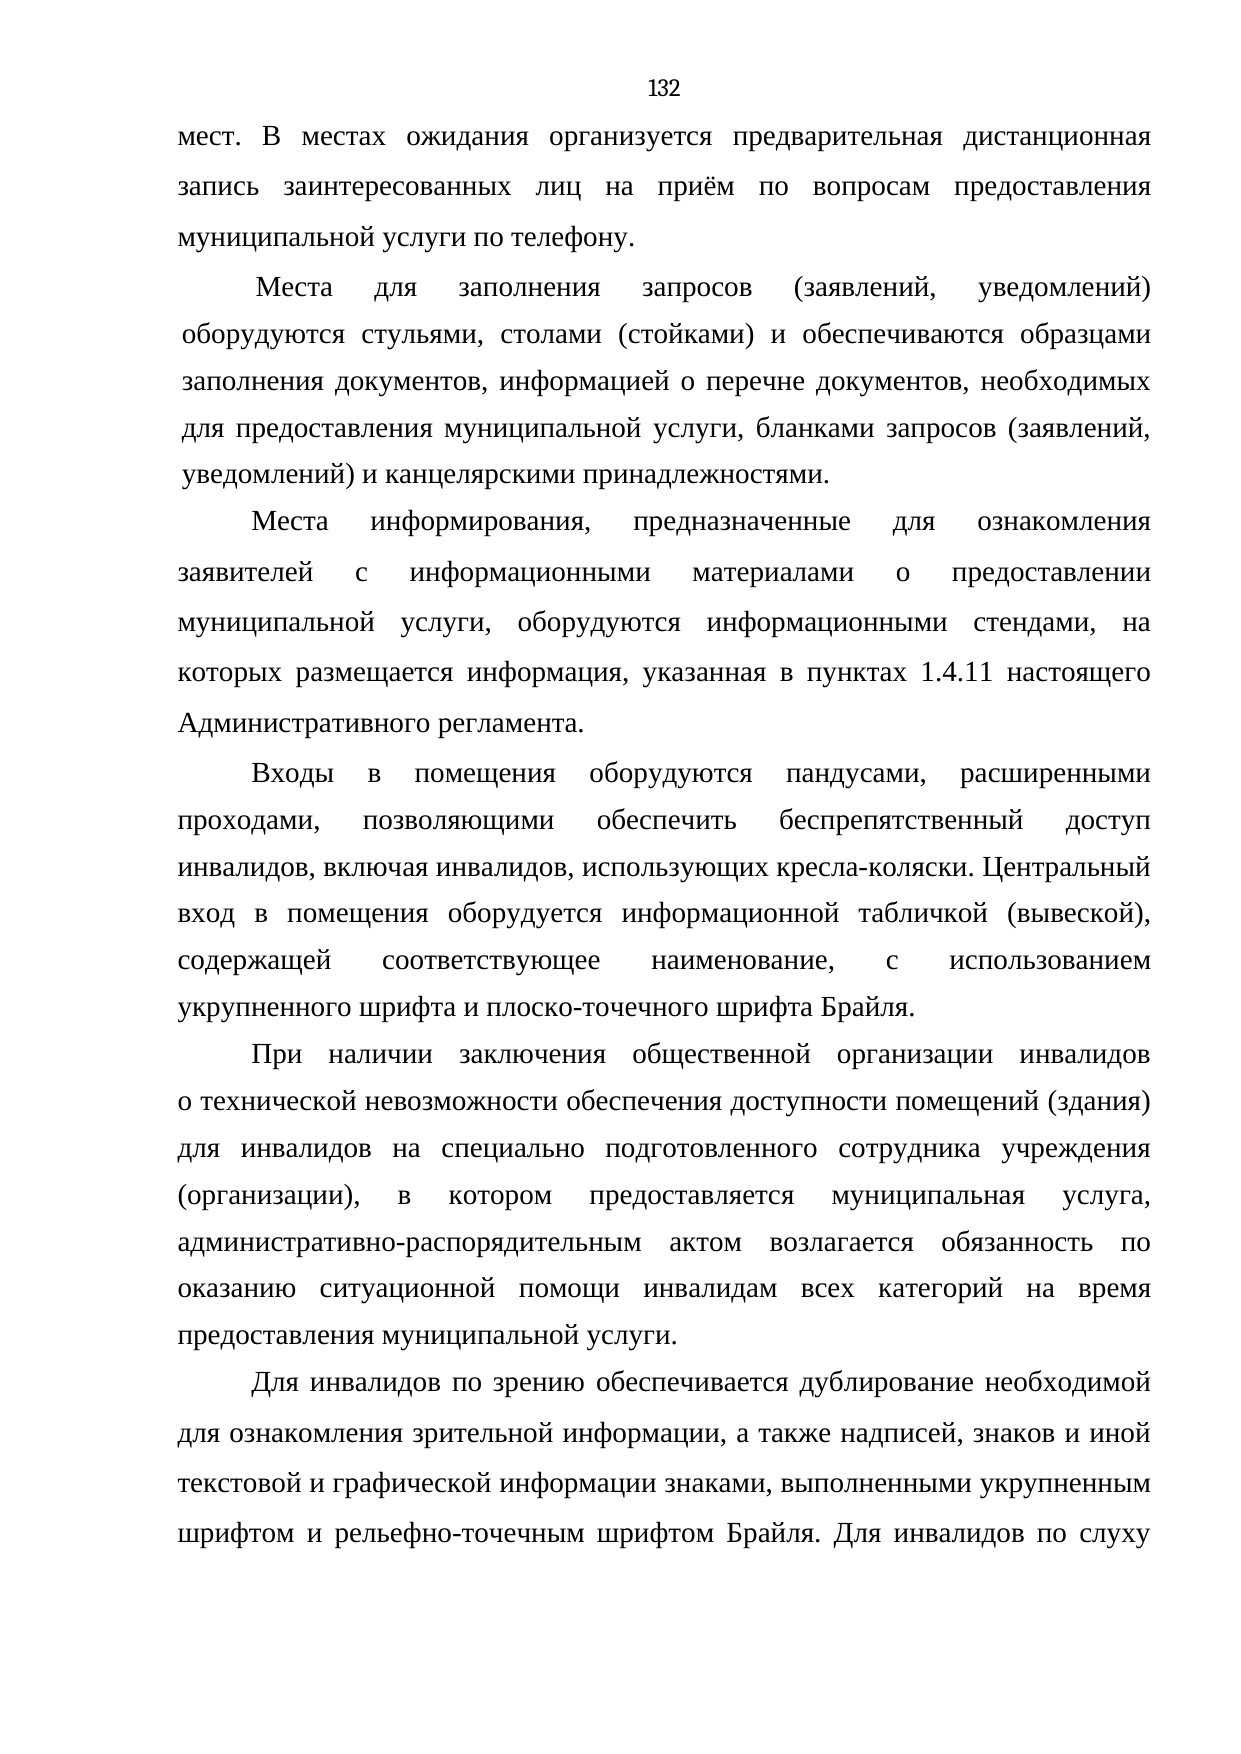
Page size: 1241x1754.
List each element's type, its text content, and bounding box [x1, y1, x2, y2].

text Места информирования, предназначенные для ознакомления заявителей с информационными материалами о предоставлении муниципальной услуги, оборудуются информационными стендами, на которых размещается информация, указанная в пунктах 1.4.11 настоящего Административного регламента. [177, 503, 1152, 738]
text При наличии заключения общественной организации инвалидов о технической невозможности обеспечения доступности помещений (здания) для инвалидов на специально подготовленного сотрудника учреждения (организации), в котором предоставляется муниципальная услуга, административно-распорядительным актом возлагается обязанность по оказанию ситуационной помощи инвалидам всех категорий на время предоставления муниципальной услуги. [177, 1036, 1152, 1351]
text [177, 118, 1152, 252]
text Входы в помещения оборудуются пандусами, расширенными проходами, позволяющими обеспечить беспрепятственный доступ инвалидов, включая инвалидов, использующих кресла-коляски. Центральный вход в помещения оборудуется информационной табличкой (вывеской), содержащей соответствующее наименование, с использованием укрупненного шрифта и плоско-точечного шрифта Брайля. [177, 755, 1152, 1023]
text Места для заполнения запросов (заявлений, уведомлений) оборудуются стульями, столами (стойками) и обеспечиваются образцами заполнения документов, информацией о перечне документов, необходимых для предоставления муниципальной услуги, бланками запросов (заявлений, уведомлений) и канцелярскими принадлежностями. [182, 269, 1152, 490]
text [177, 1364, 1152, 1549]
